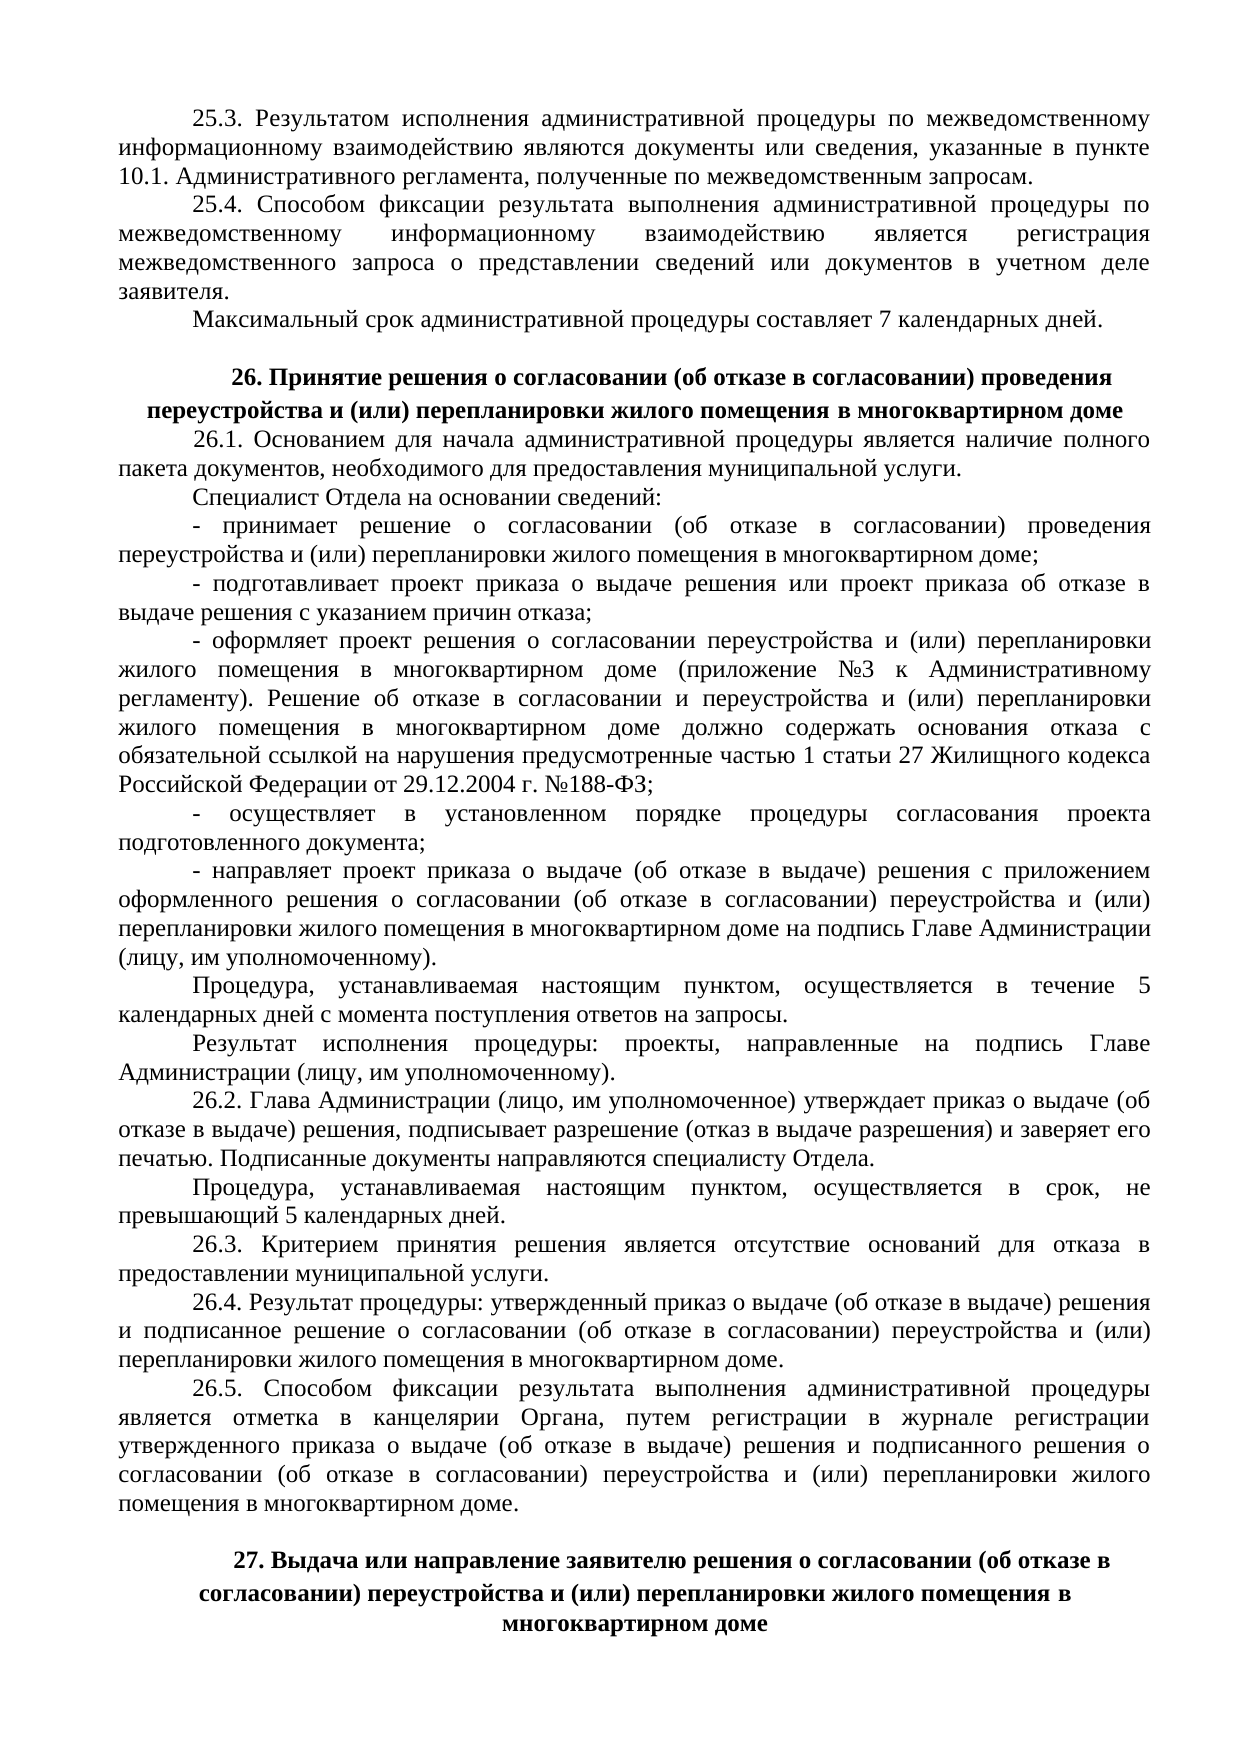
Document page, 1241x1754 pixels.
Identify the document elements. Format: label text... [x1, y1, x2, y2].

text - принимает решение о согласовании (об отказе в согласовании) проведения переустройства и (или) перепланировки жилого помещения в многоквартирном доме; [118, 511, 1152, 568]
text 25.3. Результатом исполнения административной процедуры по межведомственному информационному взаимодействию являются документы или сведения, указанные в пункте 10.1. Административного регламента, полученные по межведомственным запросам. [118, 103, 1152, 189]
text Специалист Отдела на основании сведений: [118, 482, 1152, 511]
text 26. Принятие решения о согласовании (об отказе в согласовании) проведения переустройства и (или) перепланировки жилого помещения в многоквартирном доме [118, 362, 1152, 424]
text Процедура, устанавливаемая настоящим пунктом, осуществляется в течение 5 календарных дней с момента поступления ответов на запросы. [118, 971, 1152, 1028]
text Процедура, устанавливаемая настоящим пунктом, осуществляется в срок, не превышающий 5 календарных дней. [118, 1172, 1152, 1229]
text - подготавливает проект приказа о выдаче решения или проект приказа об отказе в выдаче решения с указанием причин отказа; [118, 568, 1152, 626]
text 26.2. Глава Администрации (лицо, им уполномоченное) утверждает приказ о выдаче (об отказе в выдаче) решения, подписывает разрешение (отказ в выдаче разрешения) и заверяет его печатью. Подписанные документы направляются специалисту Отдела. [118, 1086, 1152, 1172]
text 27. Выдача или направление заявителю решения о согласовании (об отказе в согласовании) переустройства и (или) перепланировки жилого помещения в многоквартирном доме [118, 1546, 1152, 1637]
text Результат исполнения процедуры: проекты, направленные на подпись Главе Администрации (лицу, им уполномоченному). [118, 1028, 1152, 1086]
text 26.3. Критерием принятия решения является отсутствие оснований для отказа в предоставлении муниципальной услуги. [118, 1229, 1152, 1287]
text - направляет проект приказа о выдаче (об отказе в выдаче) решения с приложением оформленного решения о согласовании (об отказе в согласовании) переустройства и (или) перепланировки жилого помещения в многоквартирном доме на подпись Главе Администрации (лицу, им уполномоченному). [118, 856, 1152, 971]
text 26.5. Способом фиксации результата выполнения административной процедуры является отметка в канцелярии Органа, путем регистрации в журнале регистрации утвержденного приказа о выдаче (об отказе в выдаче) решения и подписанного решения о согласовании (об отказе в согласовании) переустройства и (или) перепланировки жилого помещения в многоквартирном доме. [118, 1373, 1152, 1517]
text 26.1. Основанием для начала административной процедуры является наличие полного пакета документов, необходимого для предоставления муниципальной услуги. [118, 424, 1152, 482]
text Максимальный срок административной процедуры составляет 7 календарных дней. [118, 304, 1152, 333]
text - осуществляет в установленном порядке процедуры согласования проекта подготовленного документа; [118, 798, 1152, 856]
text 25.4. Способом фиксации результата выполнения административной процедуры по межведомственному информационному взаимодействию является регистрация межведомственного запроса о представлении сведений или документов в учетном деле заявителя. [118, 189, 1152, 304]
text 26.4. Результат процедуры: утвержденный приказ о выдаче (об отказе в выдаче) решения и подписанное решение о согласовании (об отказе в согласовании) переустройства и (или) перепланировки жилого помещения в многоквартирном доме. [118, 1287, 1152, 1373]
text - оформляет проект решения о согласовании переустройства и (или) перепланировки жилого помещения в многоквартирном доме (приложение №3 к Административному регламенту). Решение об отказе в согласовании и переустройства и (или) перепланировки жилого помещения в многоквартирном доме должно содержать основания отказа с обязательной ссылкой на нарушения предусмотренные частью 1 статьи 27 Жилищного кодекса Российской Федерации от 29.12.2004 г. №188-ФЗ; [118, 626, 1152, 798]
